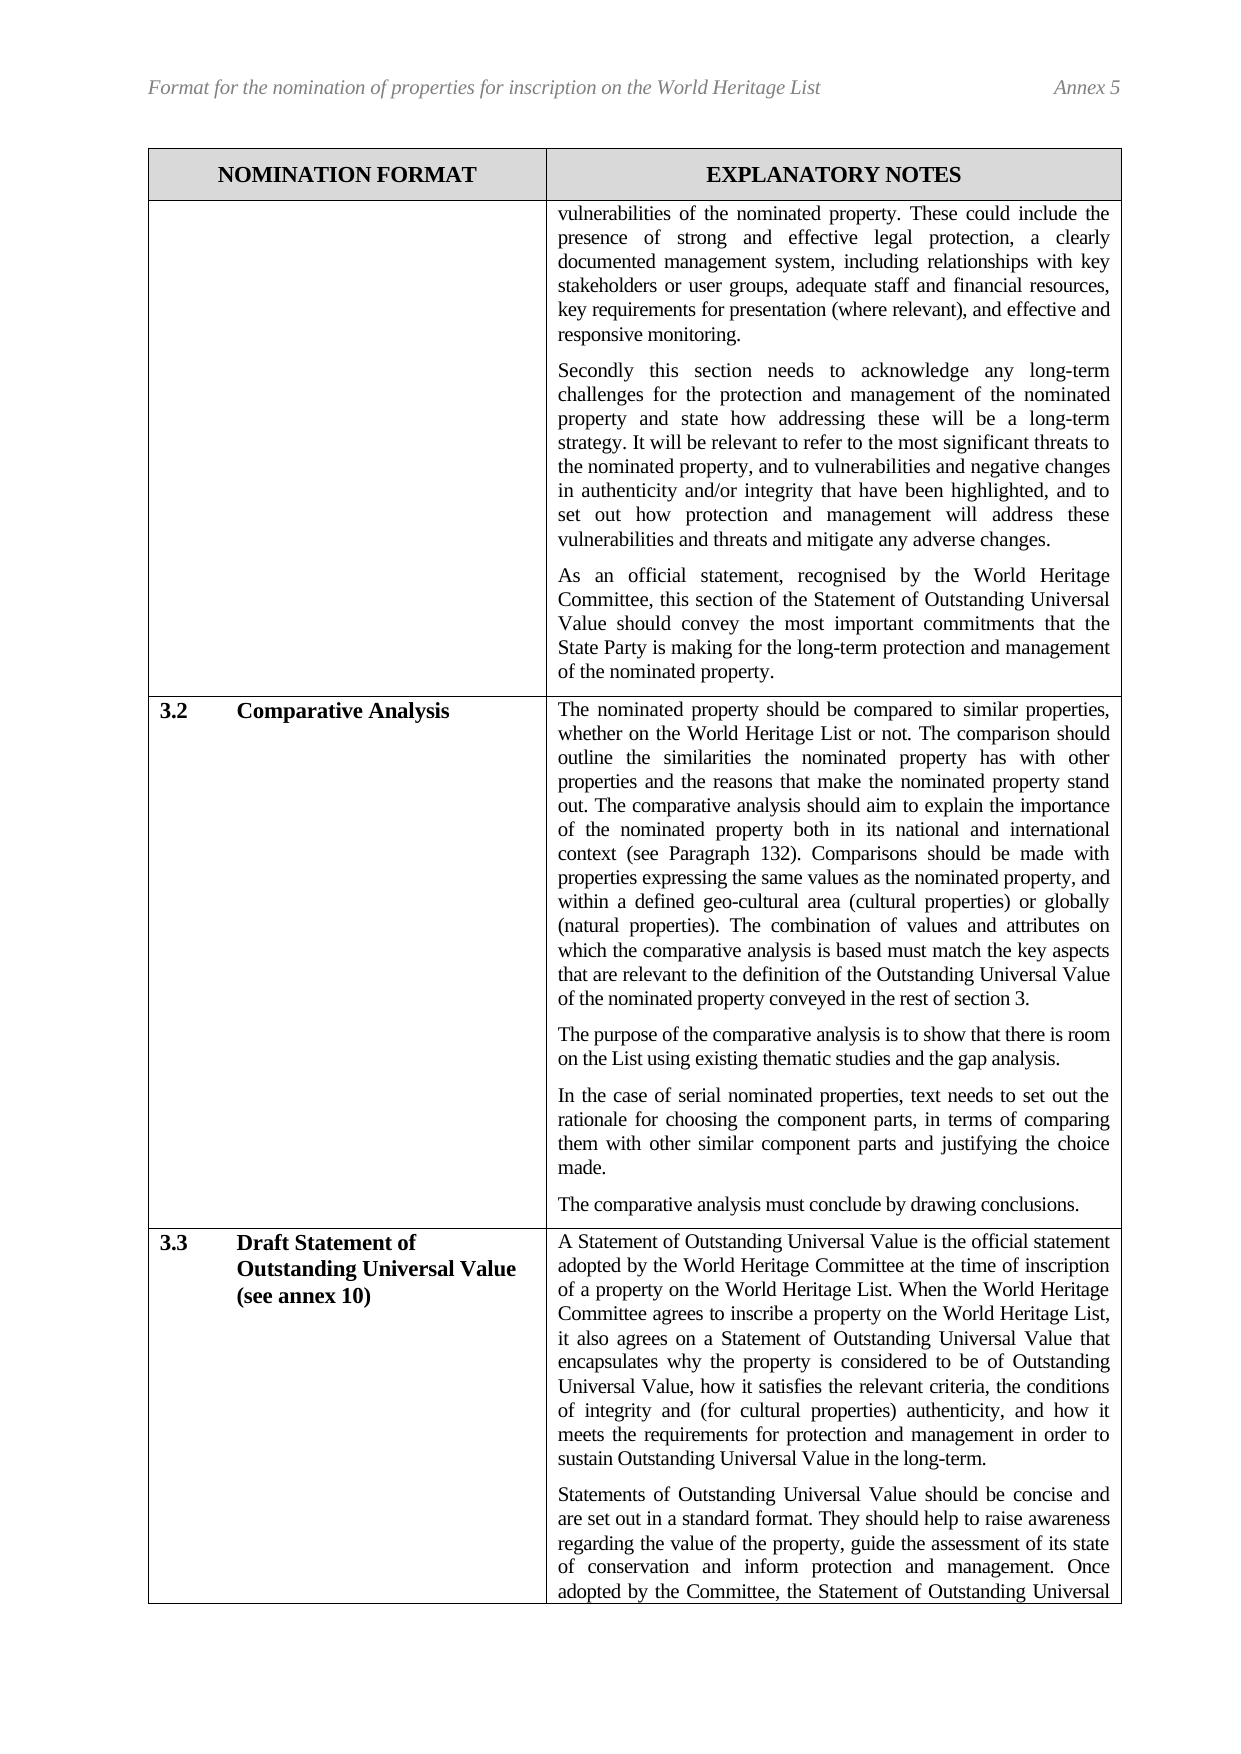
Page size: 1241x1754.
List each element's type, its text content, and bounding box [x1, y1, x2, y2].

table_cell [547, 1229, 1121, 1603]
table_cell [149, 201, 546, 696]
table_cell The nominated property should be compared to similar properties, whether on the World Heritage List or not. The comparison should outline the similarities the nominated property has with other properties and the reasons that make the nominated property stand out. The comparative analysis should aim to explain the importance of the nominated property both in its national and international context (see Paragraph 132). Comparisons should be made with properties expressing the same values as the nominated property, and within a defined geo-cultural area (cultural properties) or globally (natural properties). The combination of values and attributes on which the comparative analysis is based must match the key aspects that are relevant to the definition of the Outstanding Universal Value of the nominated property conveyed in the rest of section 3. The purpose of the comparative analysis is to show that there is room on the List using existing thematic studies and the gap analysis. In the case of serial nominated properties, text needs to set out the rationale for choosing the component parts, in terms of comparing them with other similar component parts and justifying the choice made. The comparative analysis must conclude by drawing conclusions. [547, 697, 1121, 1228]
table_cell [149, 1229, 546, 1603]
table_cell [547, 201, 1121, 696]
table_header NOMINATION Format [149, 149, 546, 200]
table_header Explanatory NoteS [547, 149, 1121, 200]
table_cell 3.2 Comparative Analysis [149, 697, 546, 1228]
